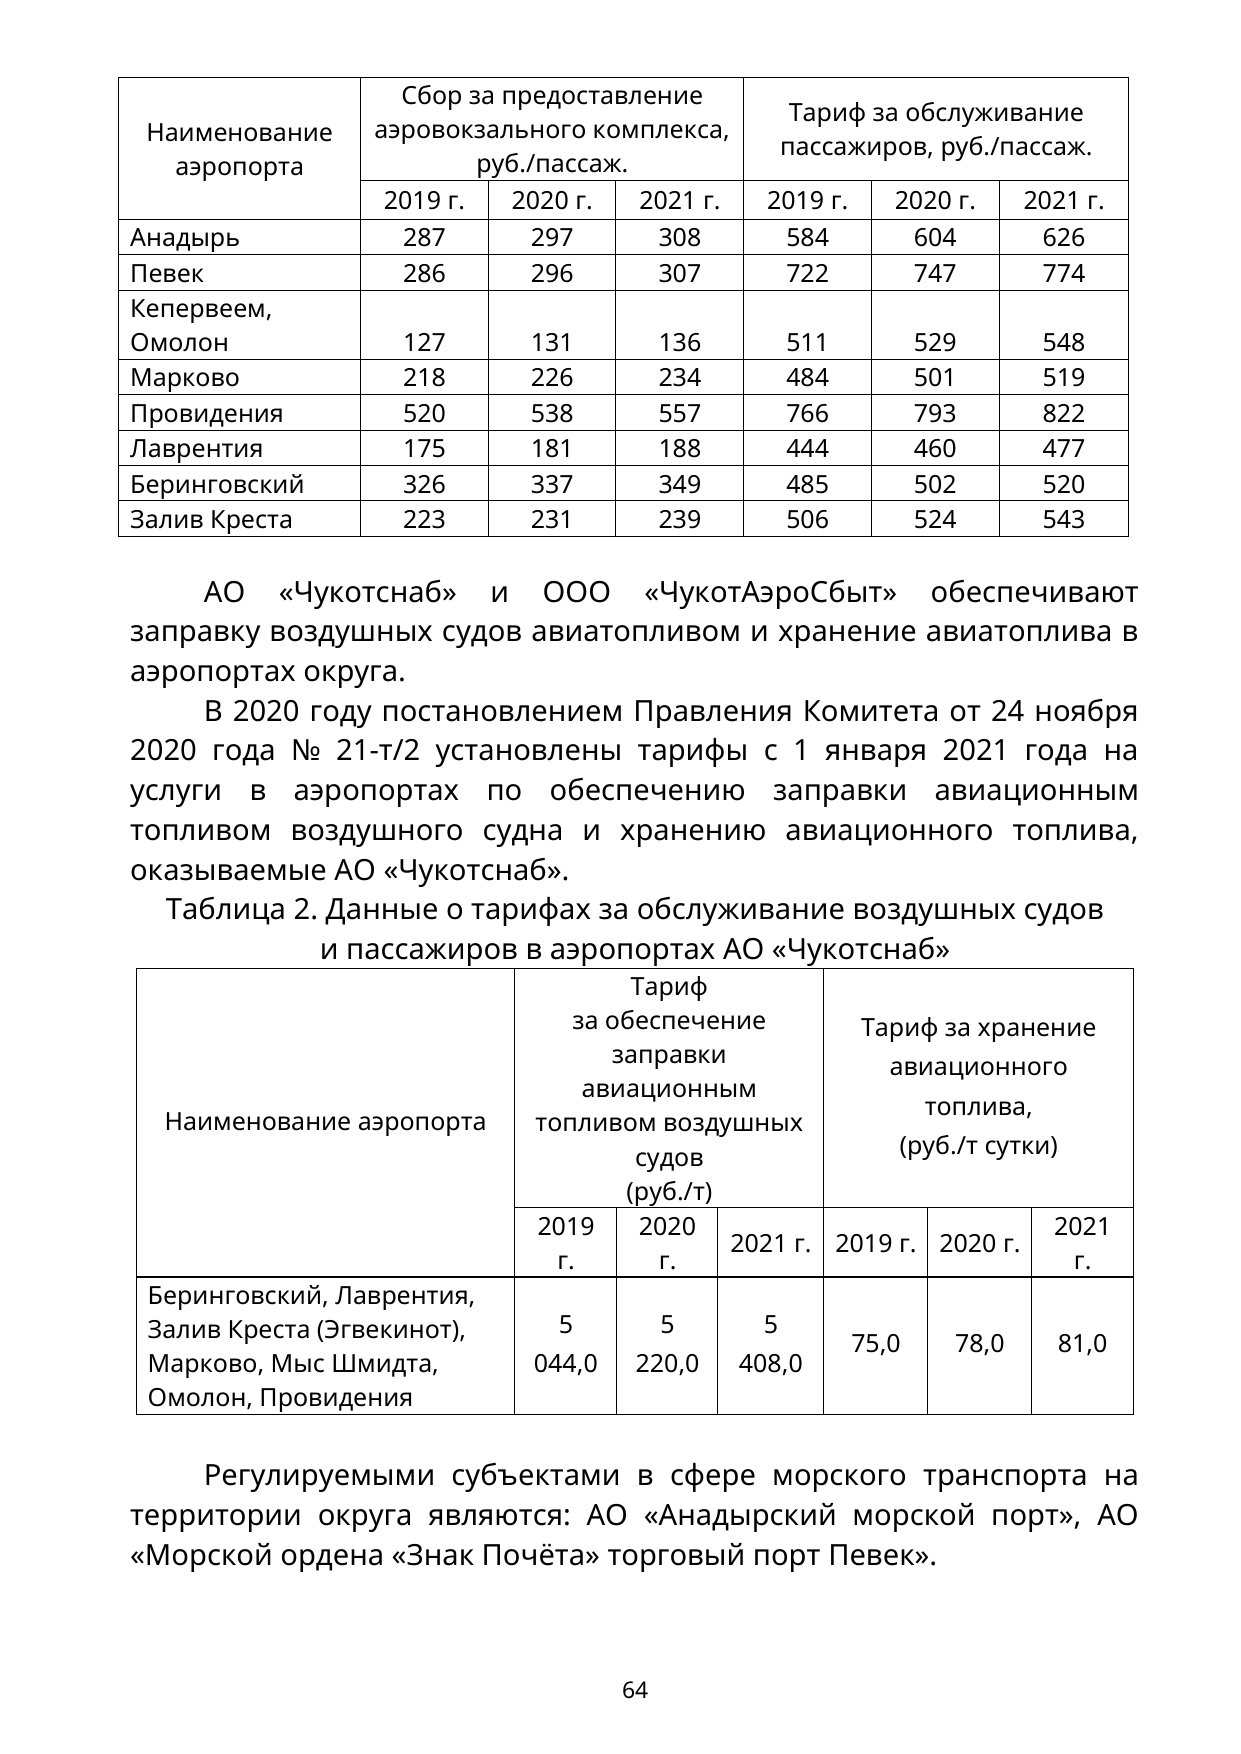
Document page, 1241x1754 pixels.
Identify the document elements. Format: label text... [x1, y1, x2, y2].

table_cell 747 [872, 255, 999, 289]
table_cell 175 [361, 431, 488, 465]
table_cell Провидения [119, 395, 360, 429]
table_cell 307 [616, 255, 743, 289]
table_cell 326 [361, 466, 488, 500]
table_cell 131 [489, 291, 615, 359]
table_cell 604 [872, 220, 999, 254]
table_cell 538 [489, 395, 615, 429]
table_header Тариф за обслуживание пассажиров, руб./пассаж. [744, 78, 1128, 180]
table_cell Беринговский, Лаврентия, Залив Креста (Эгвекинот), Марково, Мыс Шмидта, Омолон, Провидения [137, 1278, 514, 1414]
text Таблица 2. Данные о тарифах за обслуживание воздушных судов [130, 888, 1140, 928]
text и пассажиров в аэропортах АО «Чукотснаб» [130, 928, 1140, 968]
table_header Тариф за обеспечение заправки авиационным топливом воздушных судов (руб./т) [515, 969, 823, 1207]
table_cell 136 [616, 291, 743, 359]
table_cell 81,0 [1032, 1278, 1133, 1414]
table_cell Певек [119, 255, 360, 289]
table_cell 2021 г. [1000, 181, 1128, 219]
table_cell 226 [489, 360, 615, 394]
table_cell 511 [744, 291, 871, 359]
table_cell 234 [616, 360, 743, 394]
table_cell 722 [744, 255, 871, 289]
table_cell 822 [1000, 395, 1128, 429]
table_cell 297 [489, 220, 615, 254]
table_cell 477 [1000, 431, 1128, 465]
text АО «Чукотснаб» и ООО «ЧукотАэроСбыт» обеспечивают заправку воздушных судов авиатопливом и хранение авиатоплива в аэропортах округа. [130, 571, 1140, 690]
table_cell 78,0 [928, 1278, 1031, 1414]
table_cell 296 [489, 255, 615, 289]
table_cell 774 [1000, 255, 1128, 289]
table_cell 2019 г. [361, 181, 488, 219]
table_cell Залив Креста [119, 501, 360, 536]
table_cell 181 [489, 431, 615, 465]
table_cell 223 [361, 501, 488, 536]
table_cell 2021 г. [718, 1208, 823, 1276]
table_cell 502 [872, 466, 999, 500]
table_cell 2020 г. [872, 181, 999, 219]
table_cell 543 [1000, 501, 1128, 536]
table_cell 231 [489, 501, 615, 536]
table_cell 793 [872, 395, 999, 429]
table_header Наименование аэропорта [119, 78, 360, 219]
text Регулируемыми субъектами в сфере морского транспорта на территории округа являются: АО «Анадырский морской порт», АО «Морской ордена «Знак Почёта» торговый порт Певек». [130, 1454, 1140, 1573]
table_cell 2020 г. [617, 1208, 717, 1276]
table_cell 287 [361, 220, 488, 254]
text В 2020 году постановлением Правления Комитета от 24 ноября 2020 года № 21-т/2 установлены тарифы с 1 января 2021 года на услуги в аэропортах по обеспечению заправки авиационным топливом воздушного судна и хранению авиационного топлива, оказываемые АО «Чукотснаб». [130, 690, 1140, 888]
table_cell 485 [744, 466, 871, 500]
table_cell 444 [744, 431, 871, 465]
table_cell 2021 г. [1032, 1208, 1133, 1276]
table_cell 519 [1000, 360, 1128, 394]
table_cell 188 [616, 431, 743, 465]
table_header Сбор за предоставление аэровокзального комплекса, руб./пассаж. [361, 78, 743, 180]
table_cell 460 [872, 431, 999, 465]
table_cell 520 [1000, 466, 1128, 500]
table_cell 2020 г. [489, 181, 615, 219]
table_cell 484 [744, 360, 871, 394]
table_cell Анадырь [119, 220, 360, 254]
table_cell Лаврентия [119, 431, 360, 465]
table_cell 75,0 [824, 1278, 927, 1414]
table_cell Кепервеем, Омолон [119, 291, 360, 359]
table_cell 349 [616, 466, 743, 500]
table_cell 548 [1000, 291, 1128, 359]
table_cell 520 [361, 395, 488, 429]
table_cell Марково [119, 360, 360, 394]
table_header Тариф за хранение авиационного топлива, (руб./т сутки) [824, 969, 1133, 1207]
table_cell 557 [616, 395, 743, 429]
table_cell 5 220,0 [617, 1278, 717, 1414]
table_cell 5 044,0 [515, 1278, 616, 1414]
table_cell 286 [361, 255, 488, 289]
table_cell 2019 г. [744, 181, 871, 219]
table_cell 529 [872, 291, 999, 359]
table_cell 337 [489, 466, 615, 500]
table_cell Беринговский [119, 466, 360, 500]
table_cell 766 [744, 395, 871, 429]
table_cell 239 [616, 501, 743, 536]
table_cell 501 [872, 360, 999, 394]
table_cell 626 [1000, 220, 1128, 254]
table_cell 506 [744, 501, 871, 536]
table_cell 308 [616, 220, 743, 254]
table_cell 2021 г. [616, 181, 743, 219]
table_cell 5 408,0 [718, 1278, 823, 1414]
table_cell 524 [872, 501, 999, 536]
table_cell 127 [361, 291, 488, 359]
table_cell 2020 г. [928, 1208, 1031, 1276]
table_cell 584 [744, 220, 871, 254]
table_cell 2019 г. [515, 1208, 616, 1276]
table_cell 218 [361, 360, 488, 394]
table_cell 2019 г. [824, 1208, 927, 1276]
table_header Наименование аэропорта [137, 969, 514, 1276]
